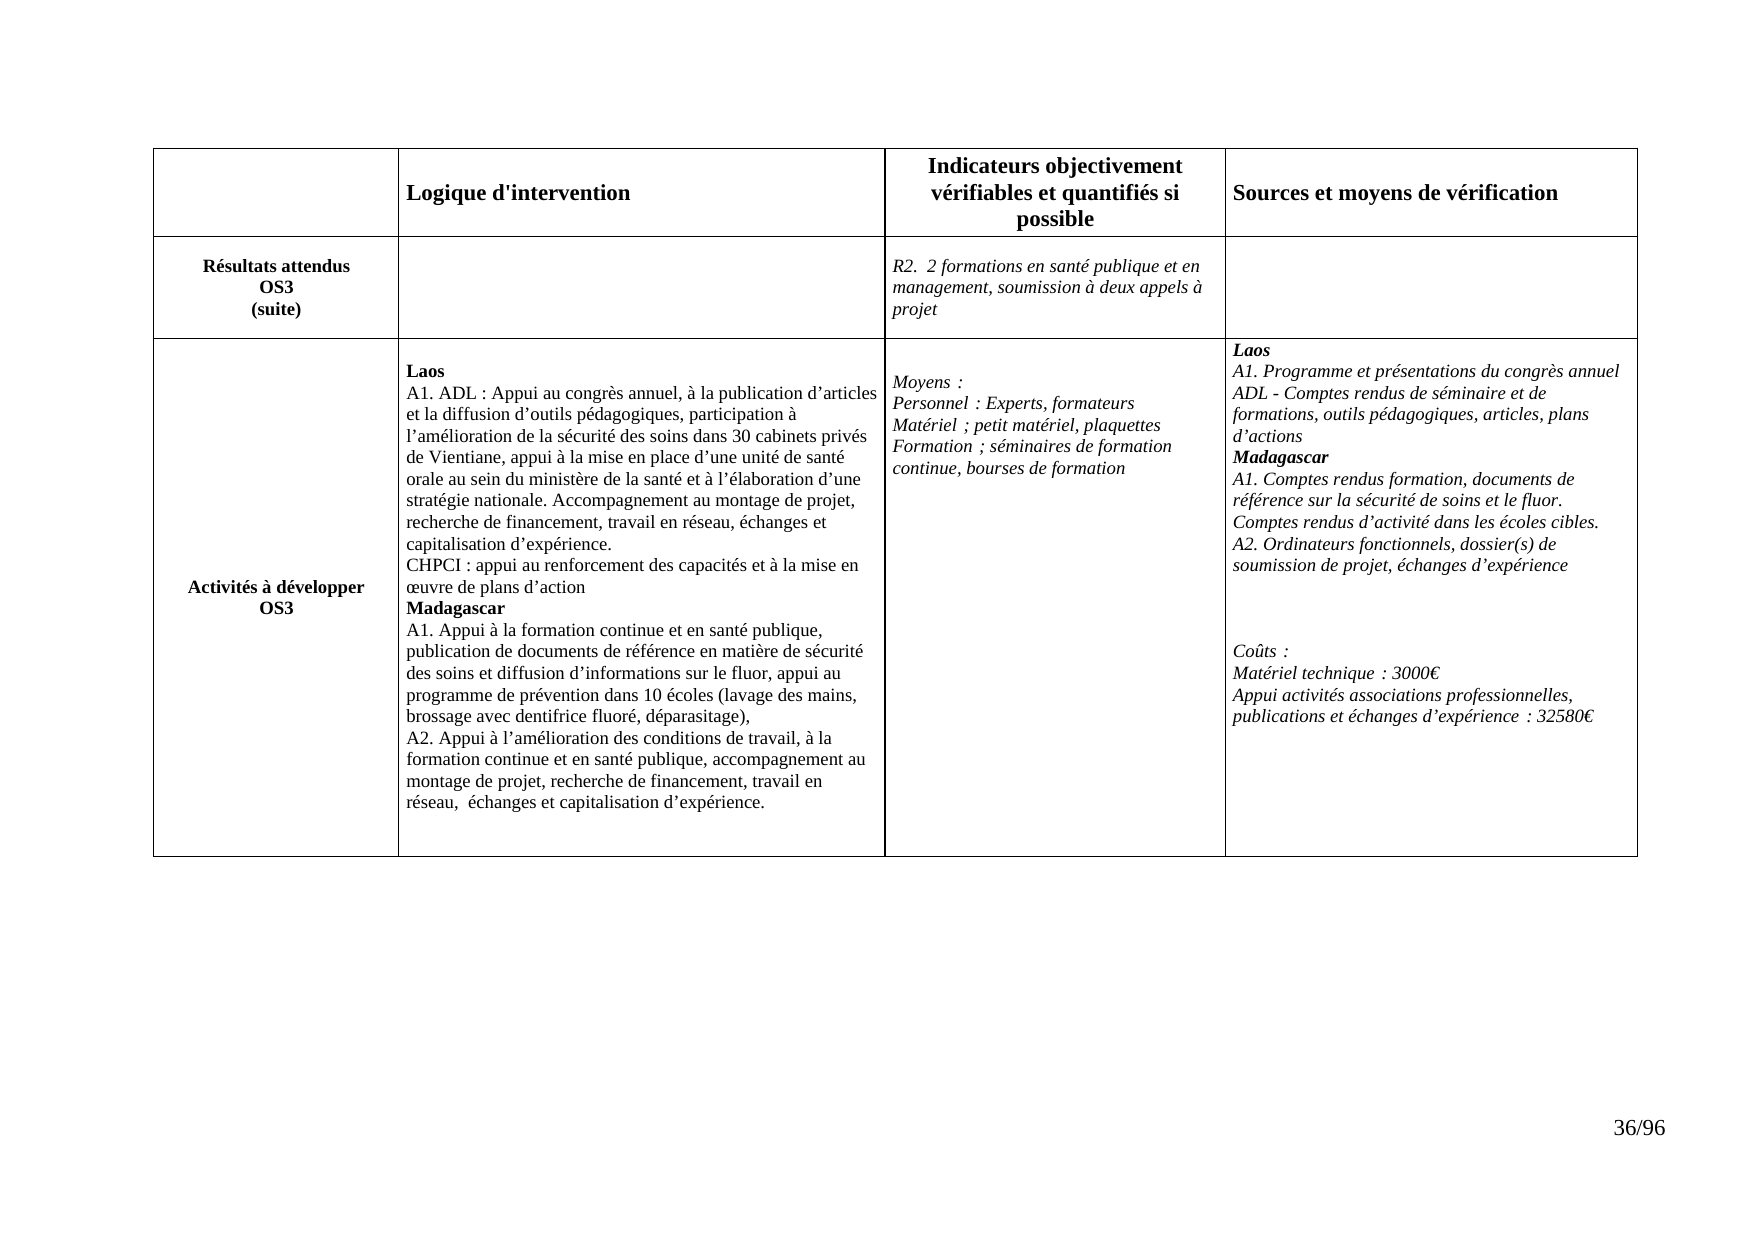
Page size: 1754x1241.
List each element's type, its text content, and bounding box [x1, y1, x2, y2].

table_cell Activités à développer OS3 [154, 339, 398, 856]
table_cell [1226, 237, 1637, 337]
table_cell Moyens : Personnel : Experts, formateurs Matériel ; petit matériel, plaquettes Formation ; séminaires de formation continue, bourses de formation [886, 339, 1225, 856]
table_cell [154, 149, 398, 236]
table_cell Laos A1. ADL : Appui au congrès annuel, à la publication d’articles et la diffusion d’outils pédagogiques, participation à l’amélioration de la sécurité des soins dans 30 cabinets privés de Vientiane, appui à la mise en place d’une unité de santé orale au sein du ministère de la santé et à l’élaboration d’une stratégie nationale. Accompagnement au montage de projet, recherche de financement, travail en réseau, échanges et capitalisation d’expérience. CHPCI : appui au renforcement des capacités et à la mise en œuvre de plans d’action Madagascar A1. Appui à la formation continue et en santé publique, publication de documents de référence en matière de sécurité des soins et diffusion d’informations sur le fluor, appui au programme de prévention dans 10 écoles (lavage des mains, brossage avec dentifrice fluoré, déparasitage), A2. Appui à l’amélioration des conditions de travail, à la formation continue et en santé publique, accompagnement au montage de projet, recherche de financement, travail en réseau, échanges et capitalisation d’expérience. [399, 339, 884, 856]
table_cell [399, 237, 884, 337]
table_cell Résultats attendus OS3 (suite) [154, 237, 398, 337]
table_cell R2. 2 formations en santé publique et en management, soumission à deux appels à projet [886, 237, 1225, 337]
table_cell Logique d'intervention [399, 149, 884, 236]
table_cell Indicateurs objectivement vérifiables et quantifiés si possible [886, 149, 1225, 236]
table_cell Laos A1. Programme et présentations du congrès annuel ADL - Comptes rendus de séminaire et de formations, outils pédagogiques, articles, plans d’actions Madagascar A1. Comptes rendus formation, documents de référence sur la sécurité de soins et le fluor. Comptes rendus d’activité dans les écoles cibles. A2. Ordinateurs fonctionnels, dossier(s) de soumission de projet, échanges d’expérience Coûts : Matériel technique : 3000€ Appui activités associations professionnelles, publications et échanges d’expérience : 32580€ [1226, 339, 1637, 856]
table_cell Sources et moyens de vérification [1226, 149, 1637, 236]
